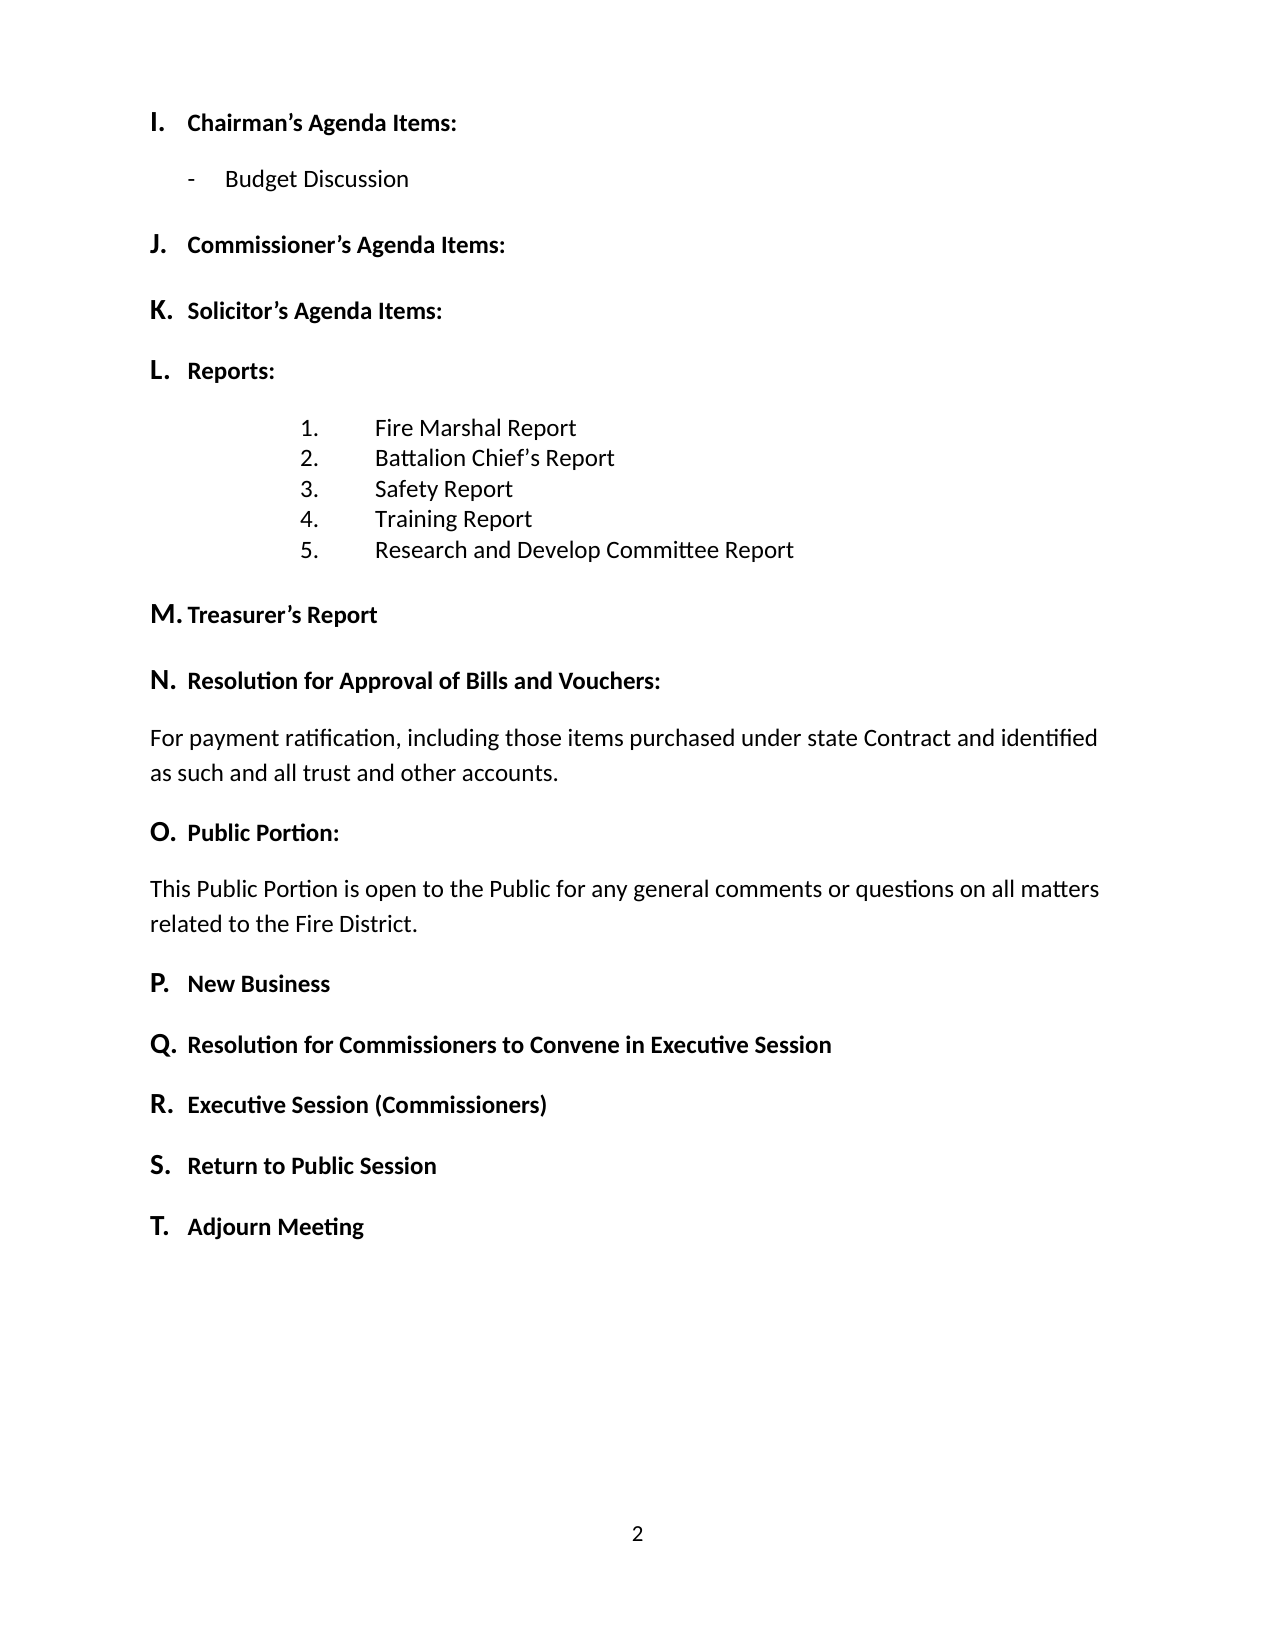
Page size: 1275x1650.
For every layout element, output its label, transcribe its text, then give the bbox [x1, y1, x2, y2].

subtitle Treasurer’s Report [150, 595, 1125, 631]
text For payment ratification, including those items purchased under state Contract and identified as such and all trust and other accounts. [150, 722, 1125, 787]
subtitle 2. Battalion Chief’s Report [300, 443, 1125, 473]
subtitle Executive Session (Commissioners) [150, 1086, 1125, 1121]
subtitle Return to Public Session [150, 1146, 1125, 1182]
subtitle Solicitor’s Agenda Items: [150, 291, 1125, 326]
subtitle Commissioner’s Agenda Items: [150, 225, 1125, 260]
subtitle 3. Safety Report [300, 473, 1125, 504]
subtitle Resolution for Commissioners to Convene in Executive Session [150, 1025, 1125, 1061]
text This Public Portion is open to the Public for any general comments or questions on all matters related to the Fire District. [150, 873, 1125, 939]
subtitle 1. Fire Marshal Report [300, 412, 1125, 443]
subtitle 5. Research and Develop Committee Report [300, 534, 1125, 565]
subtitle Public Portion: [150, 813, 1125, 848]
subtitle 4. Training Report [300, 504, 1125, 534]
subtitle Resolution for Approval of Bills and Vouchers: [150, 661, 1125, 697]
subtitle Reports: [150, 351, 1125, 387]
subtitle New Business [150, 964, 1125, 1000]
subtitle Adjourn Meeting [150, 1207, 1125, 1242]
subtitle Chairman’s Agenda Items: [150, 103, 1125, 139]
subtitle Budget Discussion [187, 164, 1125, 194]
